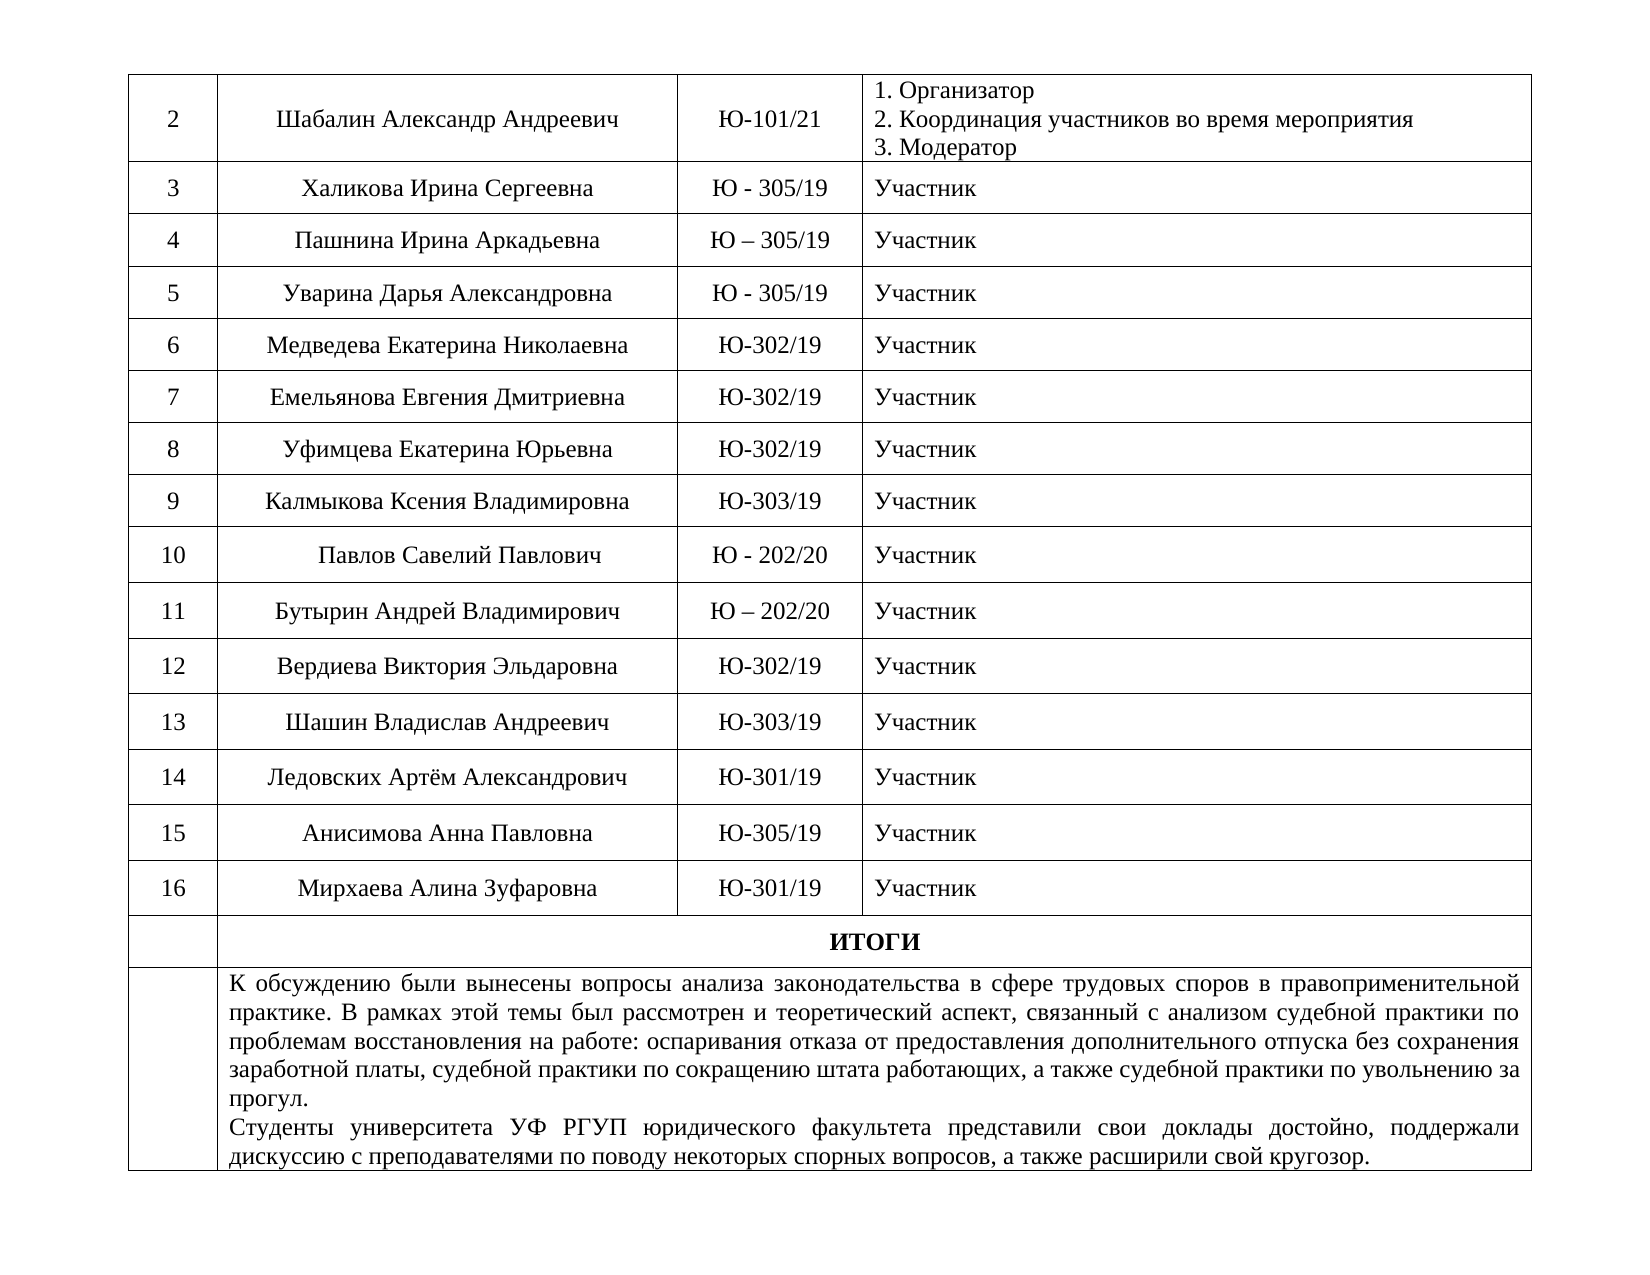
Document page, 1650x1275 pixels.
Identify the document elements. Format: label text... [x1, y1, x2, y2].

table_cell 7 [129, 371, 217, 422]
table_cell Участник [863, 319, 1531, 370]
table_cell 16 [129, 861, 217, 915]
table_cell Ю-303/19 [678, 694, 862, 748]
table_cell 10 [129, 527, 217, 582]
table_cell Ю-302/19 [678, 639, 862, 693]
table_cell Ю-301/19 [678, 750, 862, 804]
table_cell ИТОГИ [218, 916, 1531, 967]
table_cell Шашин Владислав Андреевич [218, 694, 677, 748]
table_cell Ю – 202/20 [678, 583, 862, 637]
table_cell Вердиева Виктория Эльдаровна [218, 639, 677, 693]
table_cell 12 [129, 639, 217, 693]
table_cell Участник [863, 805, 1531, 859]
table_cell Участник [863, 371, 1531, 422]
table_cell Ю - 202/20 [678, 527, 862, 582]
table_cell Участник [863, 639, 1531, 693]
table_cell Ю-305/19 [678, 805, 862, 859]
table_cell [129, 968, 217, 1169]
table_cell [129, 916, 217, 967]
table_cell 13 [129, 694, 217, 748]
table_cell Шабалин Александр Андреевич [218, 75, 677, 161]
table_cell 4 [129, 214, 217, 266]
table_cell Участник [863, 694, 1531, 748]
table_cell 14 [129, 750, 217, 804]
table_cell Уварина Дарья Александровна [218, 267, 677, 318]
table_cell 5 [129, 267, 217, 318]
table_cell Пашнина Ирина Аркадьевна [218, 214, 677, 266]
table_cell Мирхаева Алина Зуфаровна [218, 861, 677, 915]
table_cell Участник [863, 162, 1531, 213]
table_cell Медведева Екатерина Николаевна [218, 319, 677, 370]
table_cell Халикова Ирина Сергеевна [218, 162, 677, 213]
table_cell Ю – 305/19 [678, 214, 862, 266]
table_cell Ю-101/21 [678, 75, 862, 161]
table_cell Ю-302/19 [678, 423, 862, 474]
table_cell Емельянова Евгения Дмитриевна [218, 371, 677, 422]
table_cell Ю-303/19 [678, 475, 862, 526]
table_cell Участник [863, 267, 1531, 318]
table_cell 3 [129, 162, 217, 213]
table_cell Ю - 305/19 [678, 267, 862, 318]
table_cell 8 [129, 423, 217, 474]
table_cell К обсуждению были вынесены вопросы анализа законодательства в сфере трудовых споров в правоприменительной практике. В рамках этой темы был рассмотрен и теоретический аспект, связанный с анализом судебной практики по проблемам восстановления на работе: оспаривания отказа от предоставления дополнительного отпуска без сохранения заработной платы, судебной практики по сокращению штата работающих, а также судебной практики по увольнению за прогул. Студенты университета УФ РГУП юридического факультета представили свои доклады достойно, поддержали дискуссию с преподавателями по поводу некоторых спорных вопросов, а также расширили свой кругозор. [218, 968, 1531, 1169]
table_cell Калмыкова Ксения Владимировна [218, 475, 677, 526]
table_cell Участник [863, 423, 1531, 474]
table_cell 11 [129, 583, 217, 637]
table_cell 15 [129, 805, 217, 859]
table_cell Участник [863, 527, 1531, 582]
table_cell 9 [129, 475, 217, 526]
table_cell Уфимцева Екатерина Юрьевна [218, 423, 677, 474]
table_cell 2 [129, 75, 217, 161]
table_cell Павлов Савелий Павлович [218, 527, 677, 582]
table_cell Участник [863, 214, 1531, 266]
table_cell Участник [863, 475, 1531, 526]
table_cell Анисимова Анна Павловна [218, 805, 677, 859]
table_cell Бутырин Андрей Владимирович [218, 583, 677, 637]
table_cell 6 [129, 319, 217, 370]
table_cell Участник [863, 583, 1531, 637]
table_cell Ю-301/19 [678, 861, 862, 915]
table_cell 1. Организатор 2. Координация участников во время мероприятия 3. Модератор [863, 75, 1531, 161]
table_cell Ю-302/19 [678, 319, 862, 370]
table_cell Участник [863, 750, 1531, 804]
table_cell Участник [863, 861, 1531, 915]
table_cell Ю - 305/19 [678, 162, 862, 213]
table_cell Ю-302/19 [678, 371, 862, 422]
table_cell Ледовских Артём Александрович [218, 750, 677, 804]
